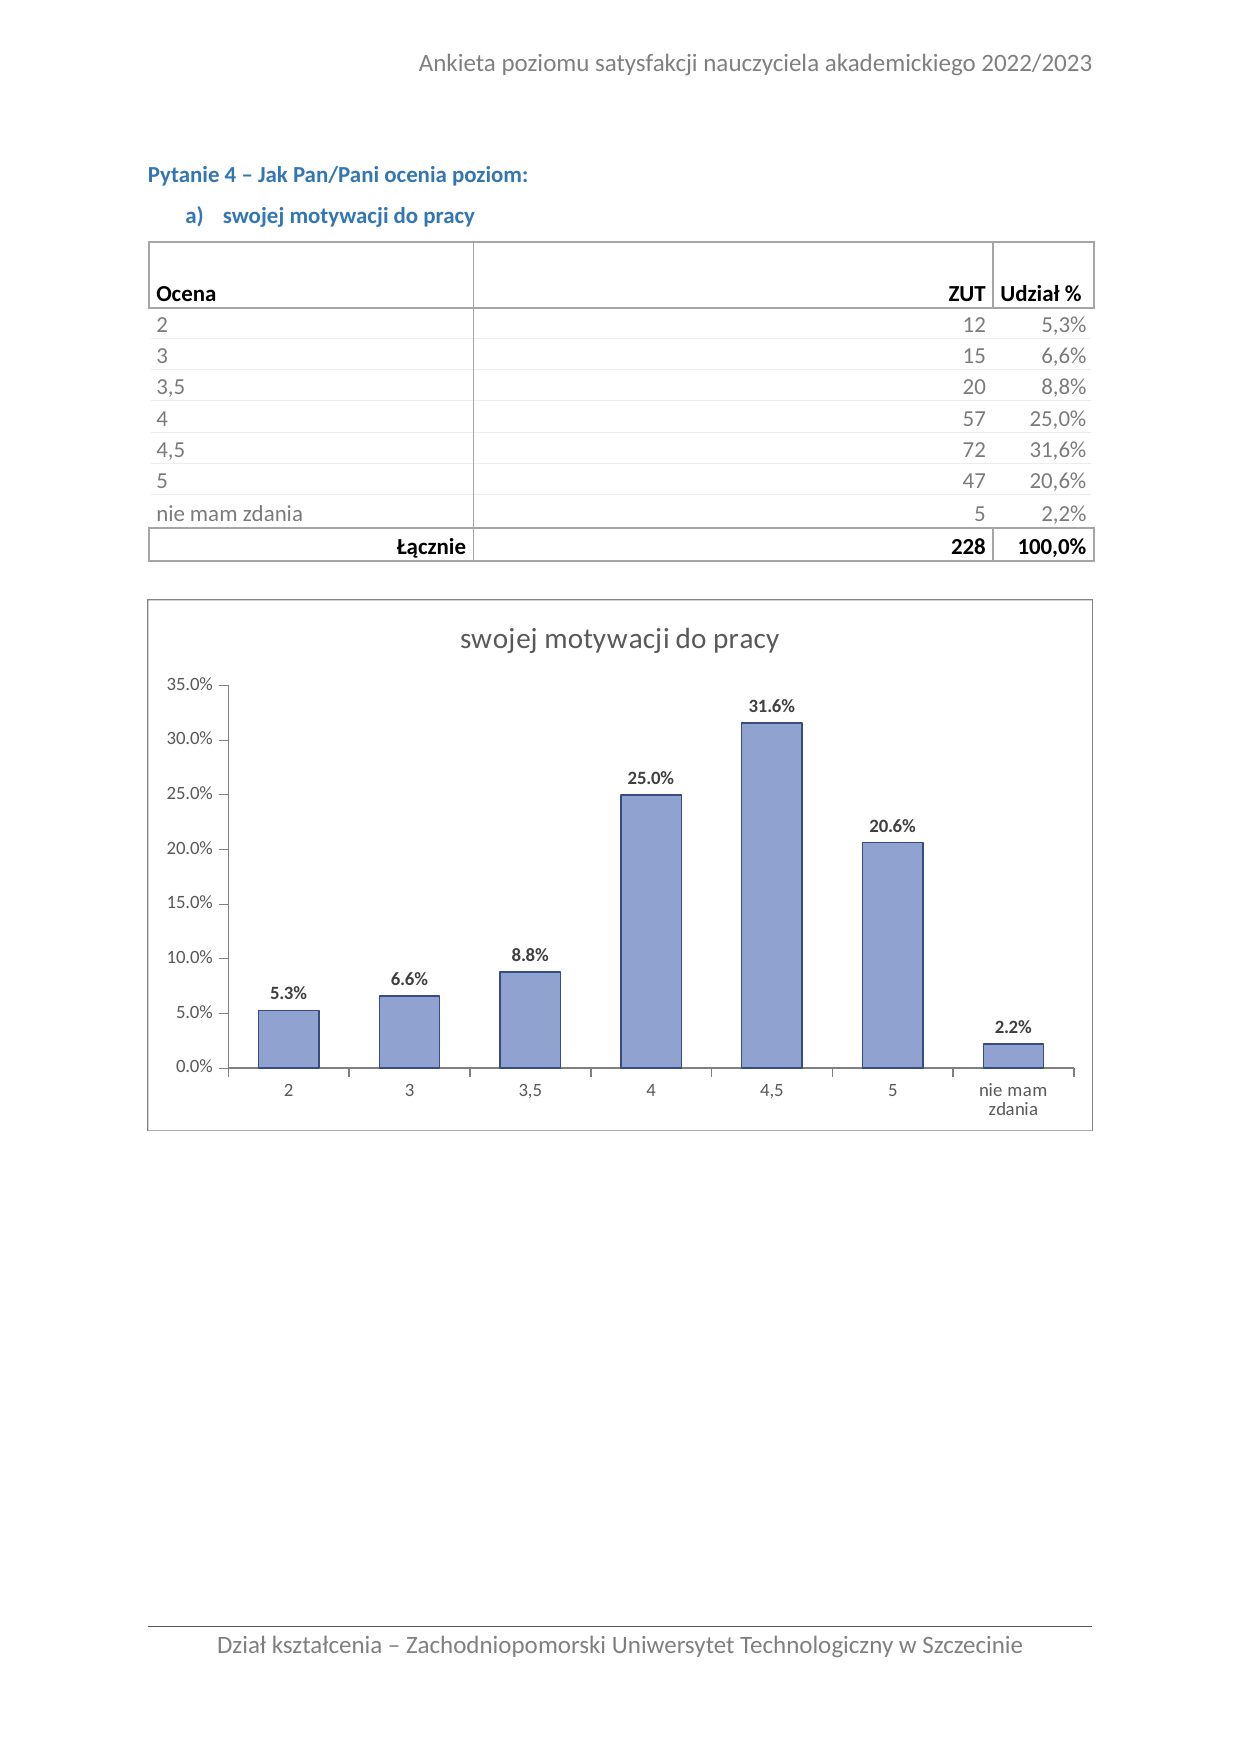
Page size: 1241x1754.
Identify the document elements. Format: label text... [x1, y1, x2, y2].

table_cell 15 [474, 339, 993, 369]
table_cell 4,5 [149, 432, 473, 463]
table_cell 3,5 [149, 369, 473, 400]
table_cell 100,0% [994, 529, 1093, 560]
table_cell 47 [474, 464, 993, 494]
table_cell 20 [474, 370, 993, 400]
table_cell 5 [474, 495, 993, 527]
table_header [474, 243, 992, 274]
table_cell 72 [474, 433, 993, 463]
table_cell Łącznie [150, 529, 473, 560]
table_cell nie mam zdania [149, 494, 473, 527]
table_cell 57 [474, 401, 993, 432]
table_cell 3 [149, 338, 473, 369]
table_cell 2 [149, 309, 473, 338]
table_cell 5 [149, 463, 473, 494]
table_cell Ocena [150, 275, 473, 307]
table_cell 6,6% [993, 338, 1093, 369]
table_cell 228 [474, 529, 992, 560]
table_cell ZUT [474, 275, 992, 307]
table_header Udział % [994, 243, 1093, 307]
table_cell 31,6% [993, 432, 1093, 463]
table_cell 2,2% [993, 494, 1093, 527]
table_cell 12 [474, 309, 993, 338]
table_cell 5,3% [993, 309, 1093, 338]
table_cell 8,8% [993, 369, 1093, 400]
table_header [150, 243, 473, 274]
table_cell 25,0% [993, 400, 1093, 432]
subtitle Pytanie 4 – Jak Pan/Pani ocenia poziom: [148, 160, 1092, 188]
subtitle swojej motywacji do pracy [185, 201, 1092, 229]
table_cell 4 [149, 400, 473, 432]
table_cell 20,6% [993, 463, 1093, 494]
